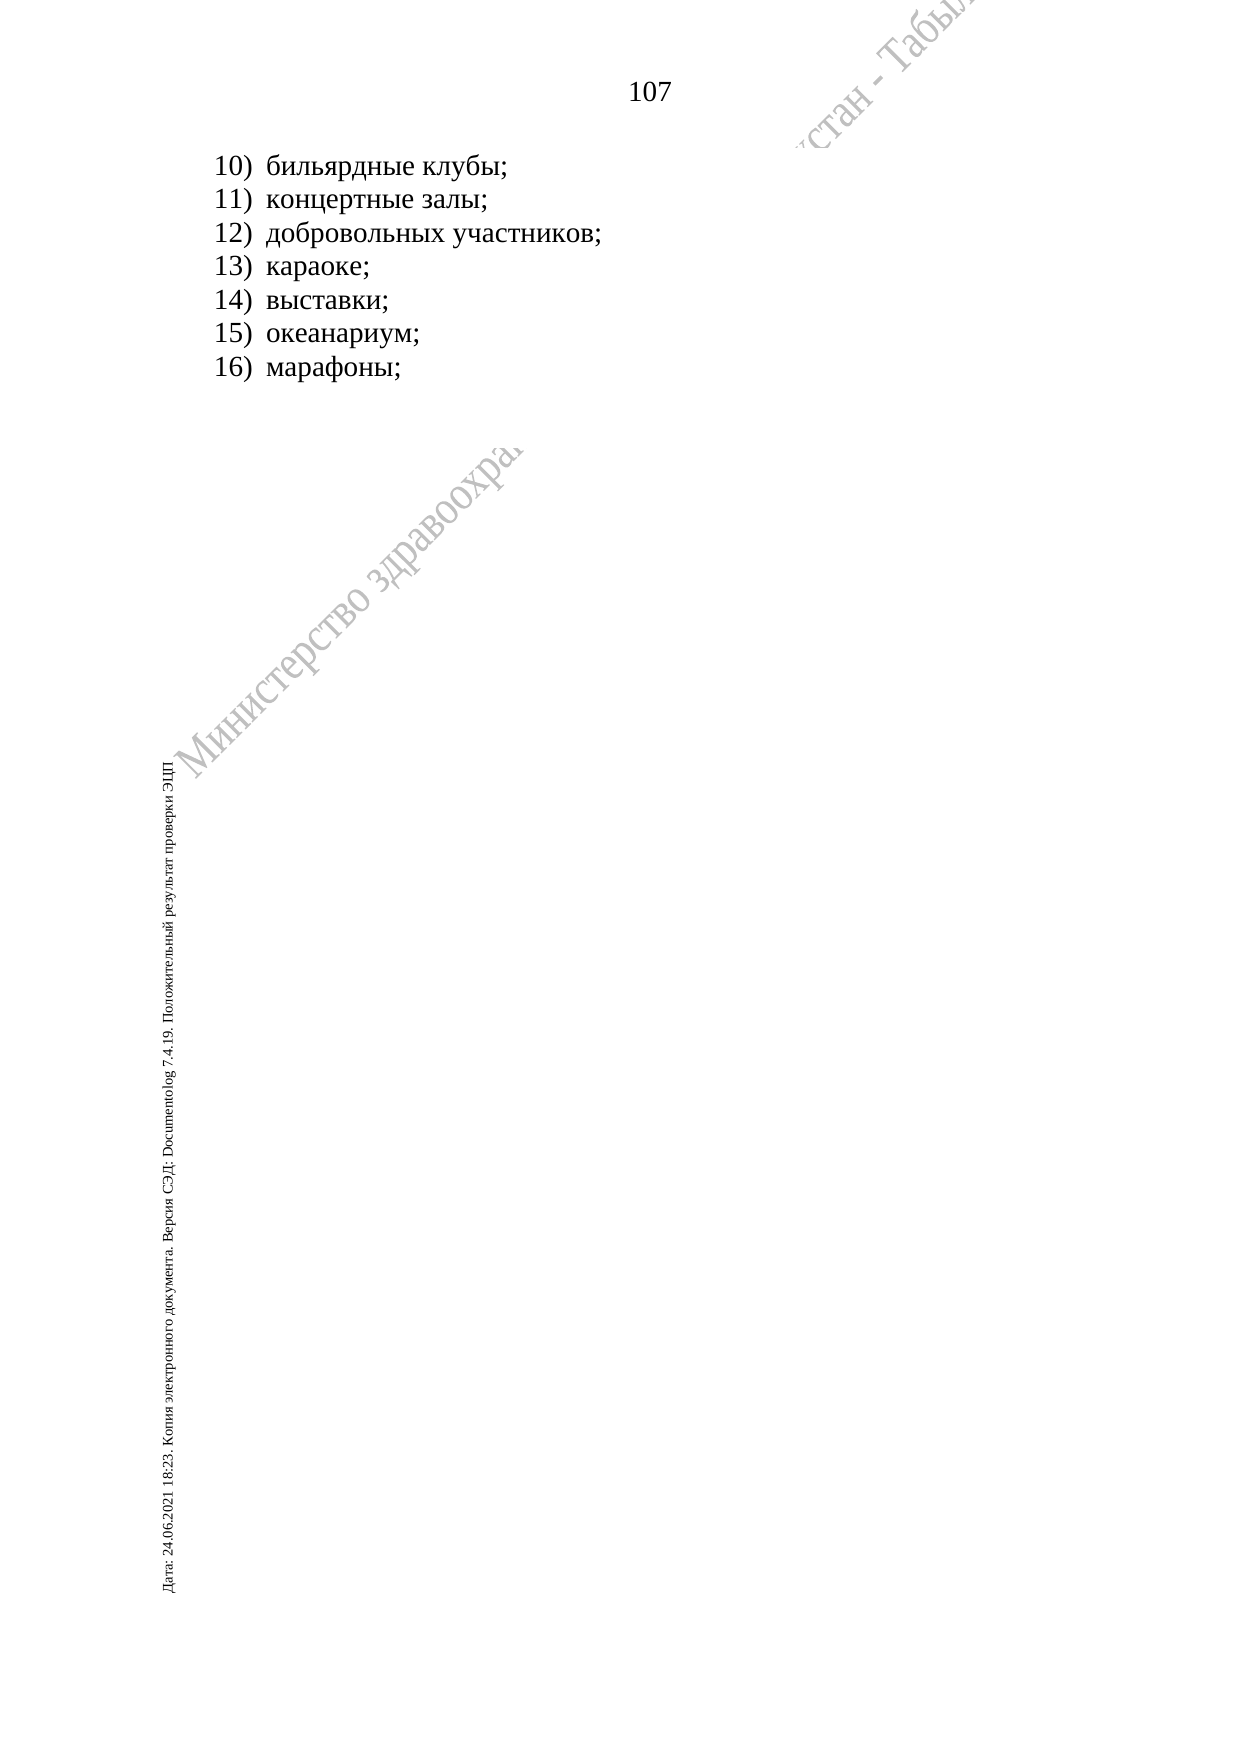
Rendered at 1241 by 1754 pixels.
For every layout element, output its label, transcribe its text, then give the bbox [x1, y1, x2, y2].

list караоке; [214, 248, 1152, 282]
list концертные залы; [214, 181, 1152, 215]
list выставки; [214, 282, 1152, 315]
list марафоны; [214, 349, 1152, 447]
list добровольных участников; [214, 215, 1152, 248]
list океанариум; [214, 315, 1152, 349]
list бильярдные клубы; [214, 148, 1152, 181]
